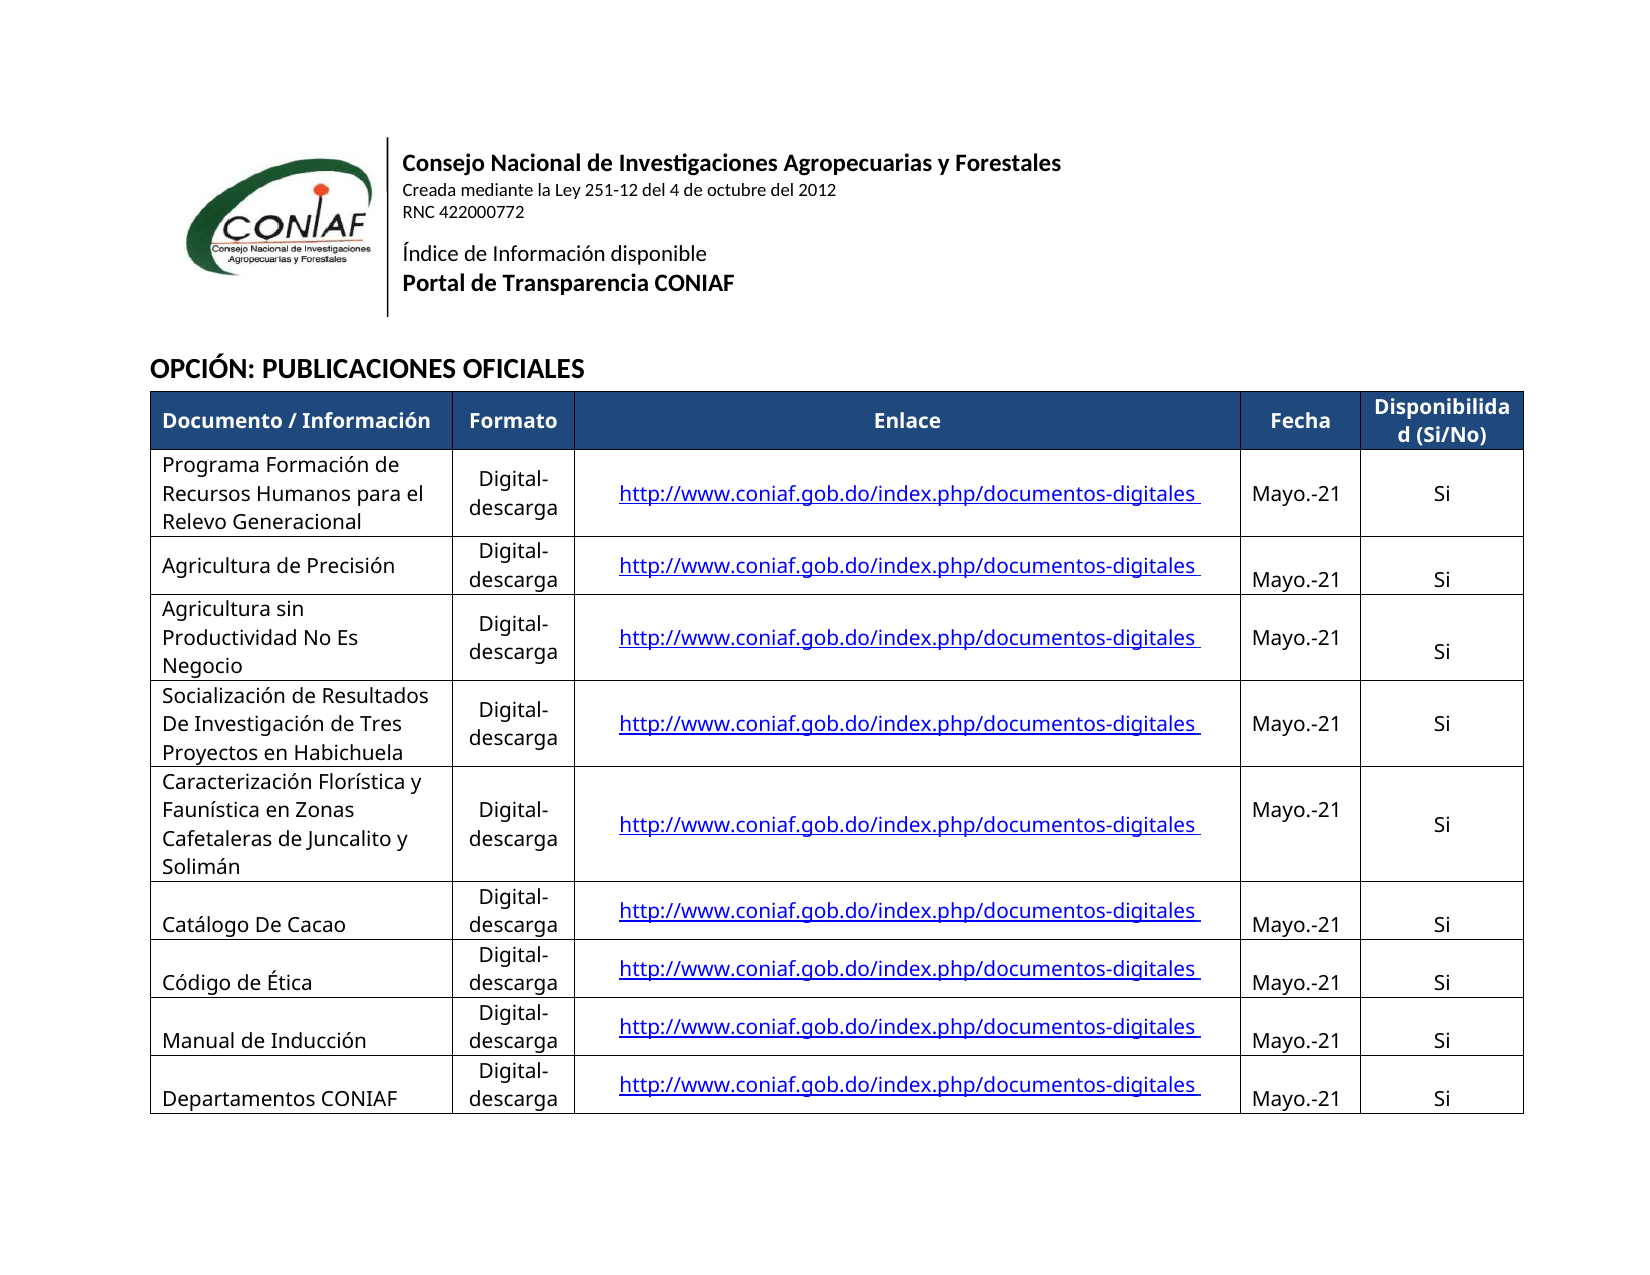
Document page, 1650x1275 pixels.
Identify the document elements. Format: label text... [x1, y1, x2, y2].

table_cell Si [1361, 940, 1523, 997]
table_cell Si [1361, 595, 1523, 680]
table_cell Si [1361, 998, 1523, 1055]
table_header Fecha [1241, 392, 1360, 449]
table_cell Programa Formación de Recursos Humanos para el Relevo Generacional [151, 450, 452, 536]
table_cell Digital-descarga [453, 537, 574, 593]
table_header Formato [453, 392, 574, 449]
table_cell Si [1361, 450, 1523, 536]
table_cell Digital-descarga [453, 595, 574, 680]
table_cell Digital-descarga [453, 450, 574, 536]
table_cell Mayo.-21 [1241, 681, 1360, 766]
table_cell Mayo.-21 [1241, 450, 1360, 536]
table_cell Digital-descarga [453, 1056, 574, 1113]
table_cell Agricultura sin Productividad No Es Negocio [151, 595, 452, 680]
table_cell Si [1361, 767, 1523, 881]
table_cell Agricultura de Precisión [151, 537, 452, 593]
table_cell http://www.coniaf.gob.do/index.php/documentos-digitales [575, 450, 1240, 536]
table_cell http://www.coniaf.gob.do/index.php/documentos-digitales [575, 882, 1240, 939]
table_cell Mayo.-21 [1241, 1056, 1360, 1113]
table_header Disponibilidad (Si/No) [1361, 392, 1523, 449]
table_cell Socialización de Resultados De Investigación de Tres Proyectos en Habichuela [151, 681, 452, 766]
table_cell Si [1361, 537, 1523, 593]
table_cell Si [1361, 882, 1523, 939]
table_cell Catálogo De Cacao [151, 882, 452, 939]
table_cell Digital-descarga [453, 998, 574, 1055]
table_cell Mayo.-21 [1241, 767, 1360, 881]
table_cell Mayo.-21 [1241, 882, 1360, 939]
table_cell http://www.coniaf.gob.do/index.php/documentos-digitales [575, 767, 1240, 881]
table_cell http://www.coniaf.gob.do/index.php/documentos-digitales [575, 998, 1240, 1055]
table_cell Si [1361, 1056, 1523, 1113]
text OPCIÓN: PUBLICACIONES OFICIALES [150, 350, 1500, 386]
table_header Documento / Información [151, 392, 452, 449]
table_cell http://www.coniaf.gob.do/index.php/documentos-digitales [575, 537, 1240, 593]
table_cell http://www.coniaf.gob.do/index.php/documentos-digitales [575, 681, 1240, 766]
table_cell http://www.coniaf.gob.do/index.php/documentos-digitales [575, 595, 1240, 680]
table_cell Digital-descarga [453, 681, 574, 766]
table_cell Si [1361, 681, 1523, 766]
table_cell Caracterización Florística y Faunística en Zonas Cafetaleras de Juncalito y Solimán [151, 767, 452, 881]
table_cell Manual de Inducción [151, 998, 452, 1055]
table_cell Mayo.-21 [1241, 595, 1360, 680]
picture [181, 153, 375, 275]
table_cell Mayo.-21 [1241, 537, 1360, 593]
table_cell http://www.coniaf.gob.do/index.php/documentos-digitales [575, 1056, 1240, 1113]
table_header Enlace [575, 392, 1240, 449]
table_cell Departamentos CONIAF [151, 1056, 452, 1113]
table_cell Código de Ética [151, 940, 452, 997]
table_cell Mayo.-21 [1241, 998, 1360, 1055]
table_cell Digital-descarga [453, 767, 574, 881]
table_cell Mayo.-21 [1241, 940, 1360, 997]
table_cell http://www.coniaf.gob.do/index.php/documentos-digitales [575, 940, 1240, 997]
table_cell Digital-descarga [453, 940, 574, 997]
table_cell Digital-descarga [453, 882, 574, 939]
